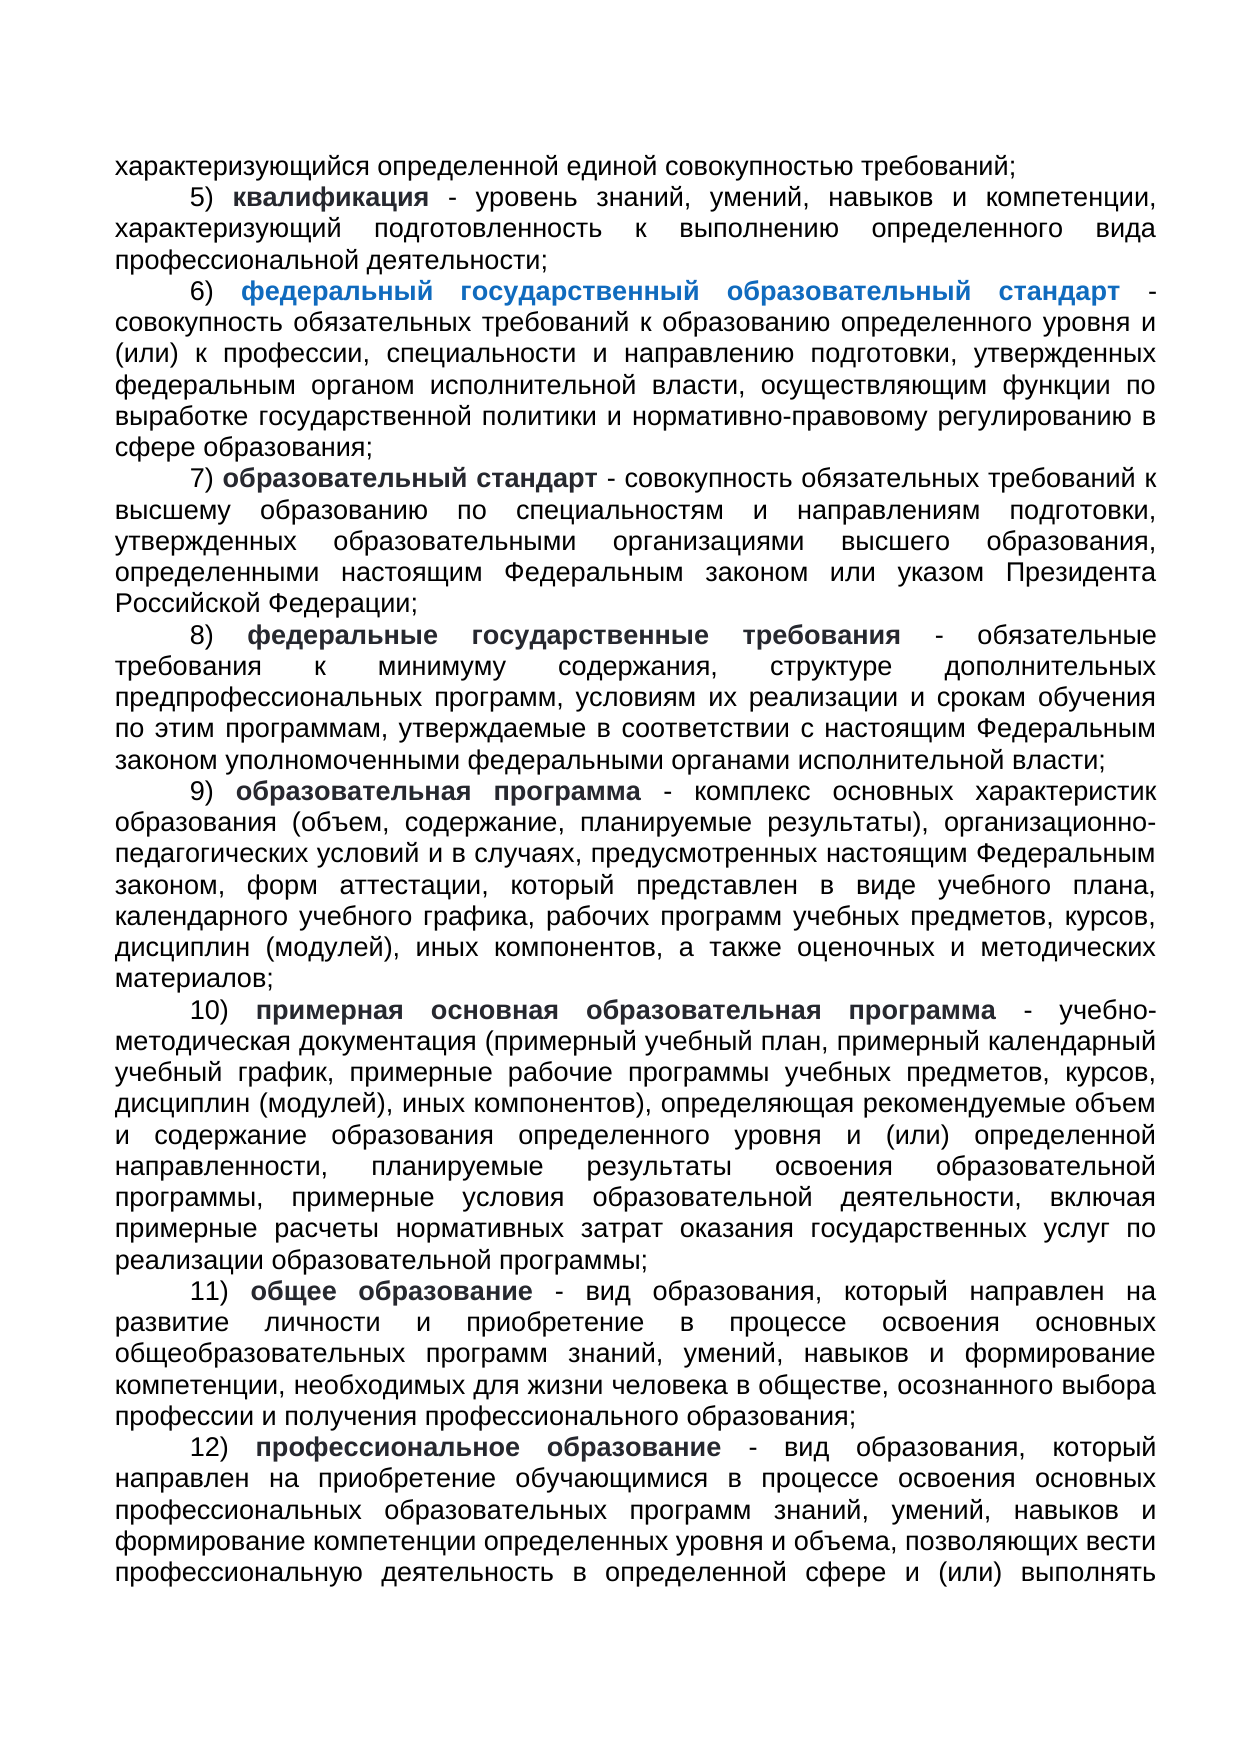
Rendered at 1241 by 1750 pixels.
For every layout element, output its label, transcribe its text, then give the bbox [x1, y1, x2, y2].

text 11) общее образование - вид образования, который направлен на развитие личности и приобретение в процессе освоения основных общеобразовательных программ знаний, умений, навыков и формирование компетенции, необходимых для жизни человека в обществе, осознанного выбора профессии и получения профессионального образования; [114, 1275, 1157, 1431]
text 6) федеральный государственный образовательный стандарт - совокупность обязательных требований к образованию определенного уровня и (или) к профессии, специальности и направлению подготовки, утвержденных федеральным органом исполнительной власти, осуществляющим функции по выработке государственной политики и нормативно-правовому регулированию в сфере образования; [114, 275, 1157, 462]
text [114, 150, 1157, 181]
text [114, 1431, 1157, 1587]
text 8) федеральные государственные требования - обязательные требования к минимуму содержания, структуре дополнительных предпрофессиональных программ, условиям их реализации и срокам обучения по этим программам, утверждаемые в соответствии с настоящим Федеральным законом уполномоченными федеральными органами исполнительной власти; [114, 619, 1157, 775]
text 5) квалификация - уровень знаний, умений, навыков и компетенции, характеризующий подготовленность к выполнению определенного вида профессиональной деятельности; [114, 181, 1157, 275]
text 10) примерная основная образовательная программа - учебно-методическая документация (примерный учебный план, примерный календарный учебный график, примерные рабочие программы учебных предметов, курсов, дисциплин (модулей), иных компонентов), определяющая рекомендуемые объем и содержание образования определенного уровня и (или) определенной направленности, планируемые результаты освоения образовательной программы, примерные условия образовательной деятельности, включая примерные расчеты нормативных затрат оказания государственных услуг по реализации образовательной программы; [114, 994, 1157, 1275]
text 7) образовательный стандарт - совокупность обязательных требований к высшему образованию по специальностям и направлениям подготовки, утвержденных образовательными организациями высшего образования, определенными настоящим Федеральным законом или указом Президента Российской Федерации; [114, 462, 1157, 619]
text 9) образовательная программа - комплекс основных характеристик образования (объем, содержание, планируемые результаты), организационно-педагогических условий и в случаях, предусмотренных настоящим Федеральным законом, форм аттестации, который представлен в виде учебного плана, календарного учебного графика, рабочих программ учебных предметов, курсов, дисциплин (модулей), иных компонентов, а также оценочных и методических материалов; [114, 775, 1157, 994]
